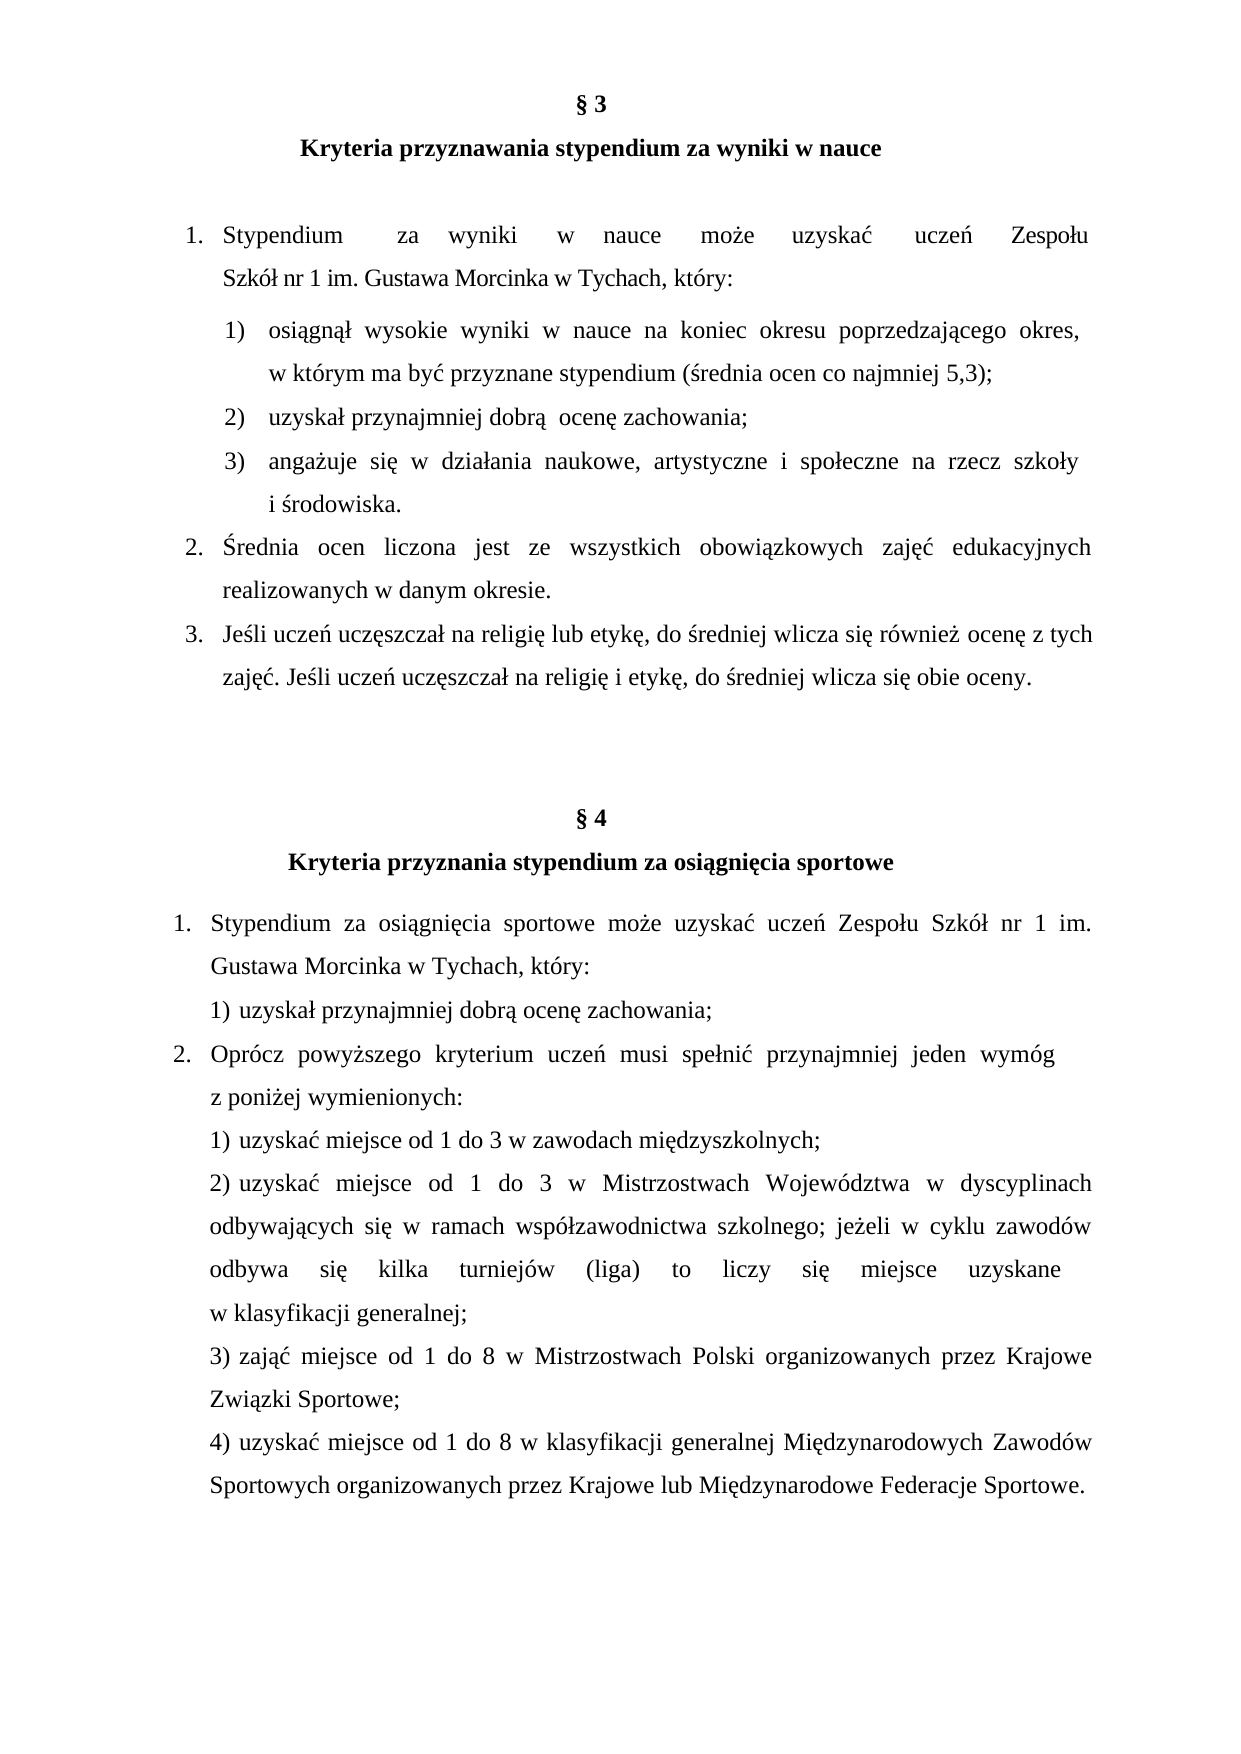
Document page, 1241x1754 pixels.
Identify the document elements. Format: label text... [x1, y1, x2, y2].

list osiągnął wysokie wyniki w nauce na koniec okresu poprzedzającego okres, w którym ma być przyznane stypendium (średnia ocen co najmniej 5,3); [224, 315, 1093, 387]
list uzyskał przynajmniej dobrą ocenę zachowania; [209, 996, 1105, 1024]
subtitle § 4 [135, 803, 1047, 831]
subtitle § 3 [135, 89, 1047, 117]
list zająć miejsce od 1 do 8 w Mistrzostwach Polski organizowanych przez Krajowe Związki Sportowe; [209, 1341, 1093, 1413]
subtitle uzyskał przynajmniej dobrą ocenę zachowania; [224, 402, 1105, 431]
list Oprócz powyższego kryterium uczeń musi spełnić przynajmniej jeden wymóg z poniżej wymienionych: [173, 1039, 1069, 1111]
list uzyskać miejsce od 1 do 3 w Mistrzostwach Województwa w dyscyplinach odbywających się w ramach współzawodnictwa szkolnego; jeżeli w cyklu zawodów odbywa się kilka turniejów (liga) to liczy się miejsce uzyskane w klasyfikacji generalnej; [209, 1168, 1093, 1326]
list Jeśli uczeń uczęszczał na religię lub etykę, do średniej wlicza się również ocenę z tych zajęć. Jeśli uczeń uczęszczał na religię i etykę, do średniej wlicza się obie oceny. [185, 619, 1093, 691]
list Stypendium za osiągnięcia sportowe może uzyskać uczeń Zespołu Szkół nr 1 im. Gustawa Morcinka w Tychach, który: [173, 908, 1093, 980]
text Kryteria przyznania stypendium za osiągnięcia sportowe [135, 847, 1046, 876]
list uzyskać miejsce od 1 do 8 w klasyfikacji generalnej Międzynarodowych Zawodów Sportowych organizowanych przez Krajowe lub Międzynarodowe Federacje Sportowe. [209, 1427, 1092, 1499]
text Kryteria przyznawania stypendium za wyniki w nauce [135, 133, 1046, 162]
list Średnia ocen liczona jest ze wszystkich obowiązkowych zajęć edukacyjnych realizowanych w danym okresie. [185, 532, 1092, 604]
list angażuje się w działania naukowe, artystyczne i społeczne na rzecz szkoły i środowiska. [224, 446, 1093, 518]
list uzyskać miejsce od 1 do 3 w zawodach międzyszkolnych; [209, 1125, 1093, 1154]
list Stypendium za wyniki w nauce może uzyskać uczeń Zespołu Szkół nr 1 im. Gustawa Morcinka w Tychach, który: [185, 220, 1093, 292]
